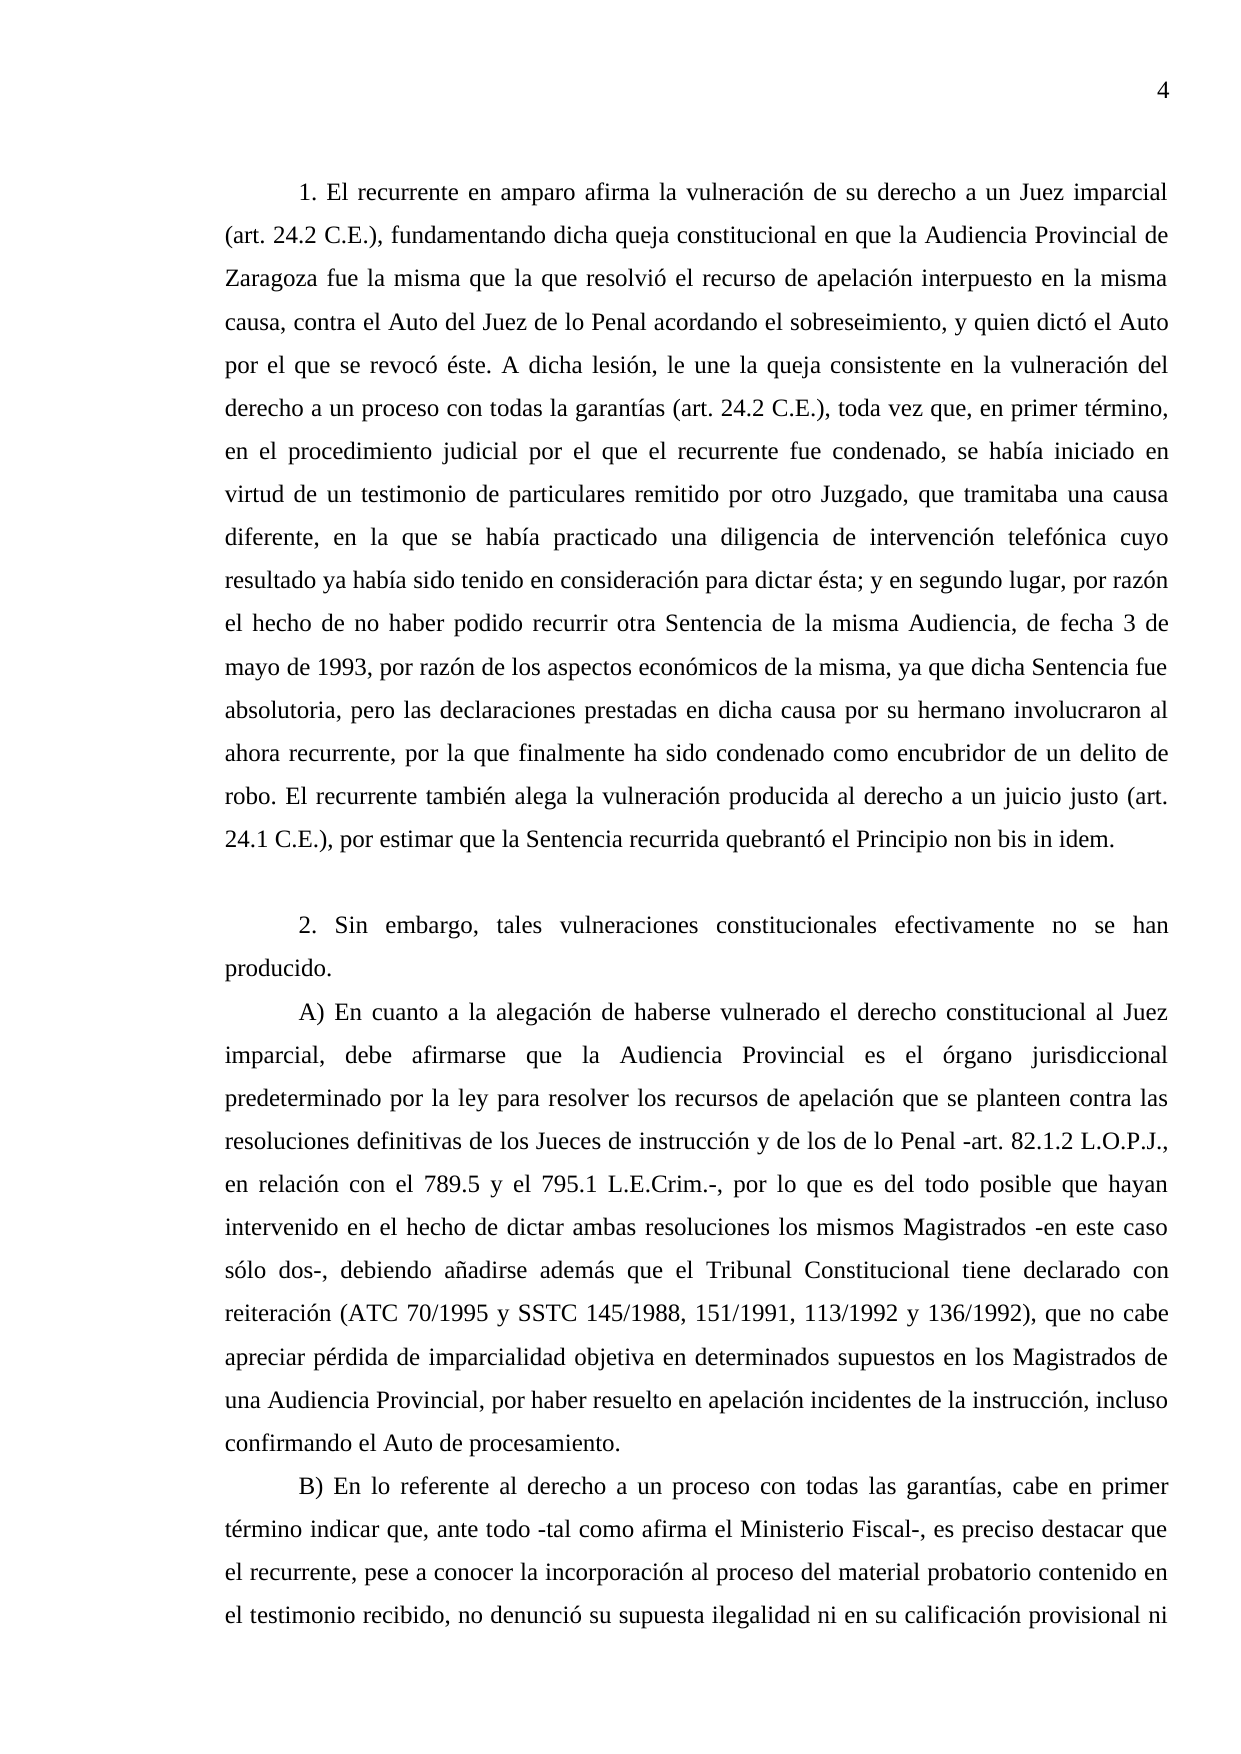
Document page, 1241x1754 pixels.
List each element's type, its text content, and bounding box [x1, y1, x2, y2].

text 2. Sin embargo, tales vulneraciones constitucionales efectivamente no se han producido. [224, 910, 1169, 982]
text 1. El recurrente en amparo afirma la vulneración de su derecho a un Juez imparcial (art. 24.2 C.E.), fundamentando dicha queja constitucional en que la Audiencia Provincial de Zaragoza fue la misma que la que resolvió el recurso de apelación interpuesto en la misma causa, contra el Auto del Juez de lo Penal acordando el sobreseimiento, y quien dictó el Auto por el que se revocó éste. A dicha lesión, le une la queja consistente en la vulneración del derecho a un proceso con todas la garantías (art. 24.2 C.E.), toda vez que, en primer término, en el procedimiento judicial por el que el recurrente fue condenado, se había iniciado en virtud de un testimonio de particulares remitido por otro Juzgado, que tramitaba una causa diferente, en la que se había practicado una diligencia de intervención telefónica cuyo resultado ya había sido tenido en consideración para dictar ésta; y en segundo lugar, por razón el hecho de no haber podido recurrir otra Sentencia de la misma Audiencia, de fecha 3 de mayo de 1993, por razón de los aspectos económicos de la misma, ya que dicha Sentencia fue absolutoria, pero las declaraciones prestadas en dicha causa por su hermano involucraron al ahora recurrente, por la que finalmente ha sido condenado como encubridor de un delito de robo. El recurrente también alega la vulneración producida al derecho a un juicio justo (art. 24.1 C.E.), por estimar que la Sentencia recurrida quebrantó el Principio non bis in idem. [224, 177, 1169, 853]
text A) En cuanto a la alegación de haberse vulnerado el derecho constitucional al Juez imparcial, debe afirmarse que la Audiencia Provincial es el órgano jurisdiccional predeterminado por la ley para resolver los recursos de apelación que se planteen contra las resoluciones definitivas de los Jueces de instrucción y de los de lo Penal -art. 82.1.2 L.O.P.J., en relación con el 789.5 y el 795.1 L.E.Crim.-, por lo que es del todo posible que hayan intervenido en el hecho de dictar ambas resoluciones los mismos Magistrados -en este caso sólo dos-, debiendo añadirse además que el Tribunal Constitucional tiene declarado con reiteración (ATC 70/1995 y SSTC 145/1988, 151/1991, 113/1992 y 136/1992), que no cabe apreciar pérdida de imparcialidad objetiva en determinados supuestos en los Magistrados de una Audiencia Provincial, por haber resuelto en apelación incidentes de la instrucción, incluso confirmando el Auto de procesamiento. [224, 997, 1169, 1457]
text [224, 1471, 1169, 1629]
